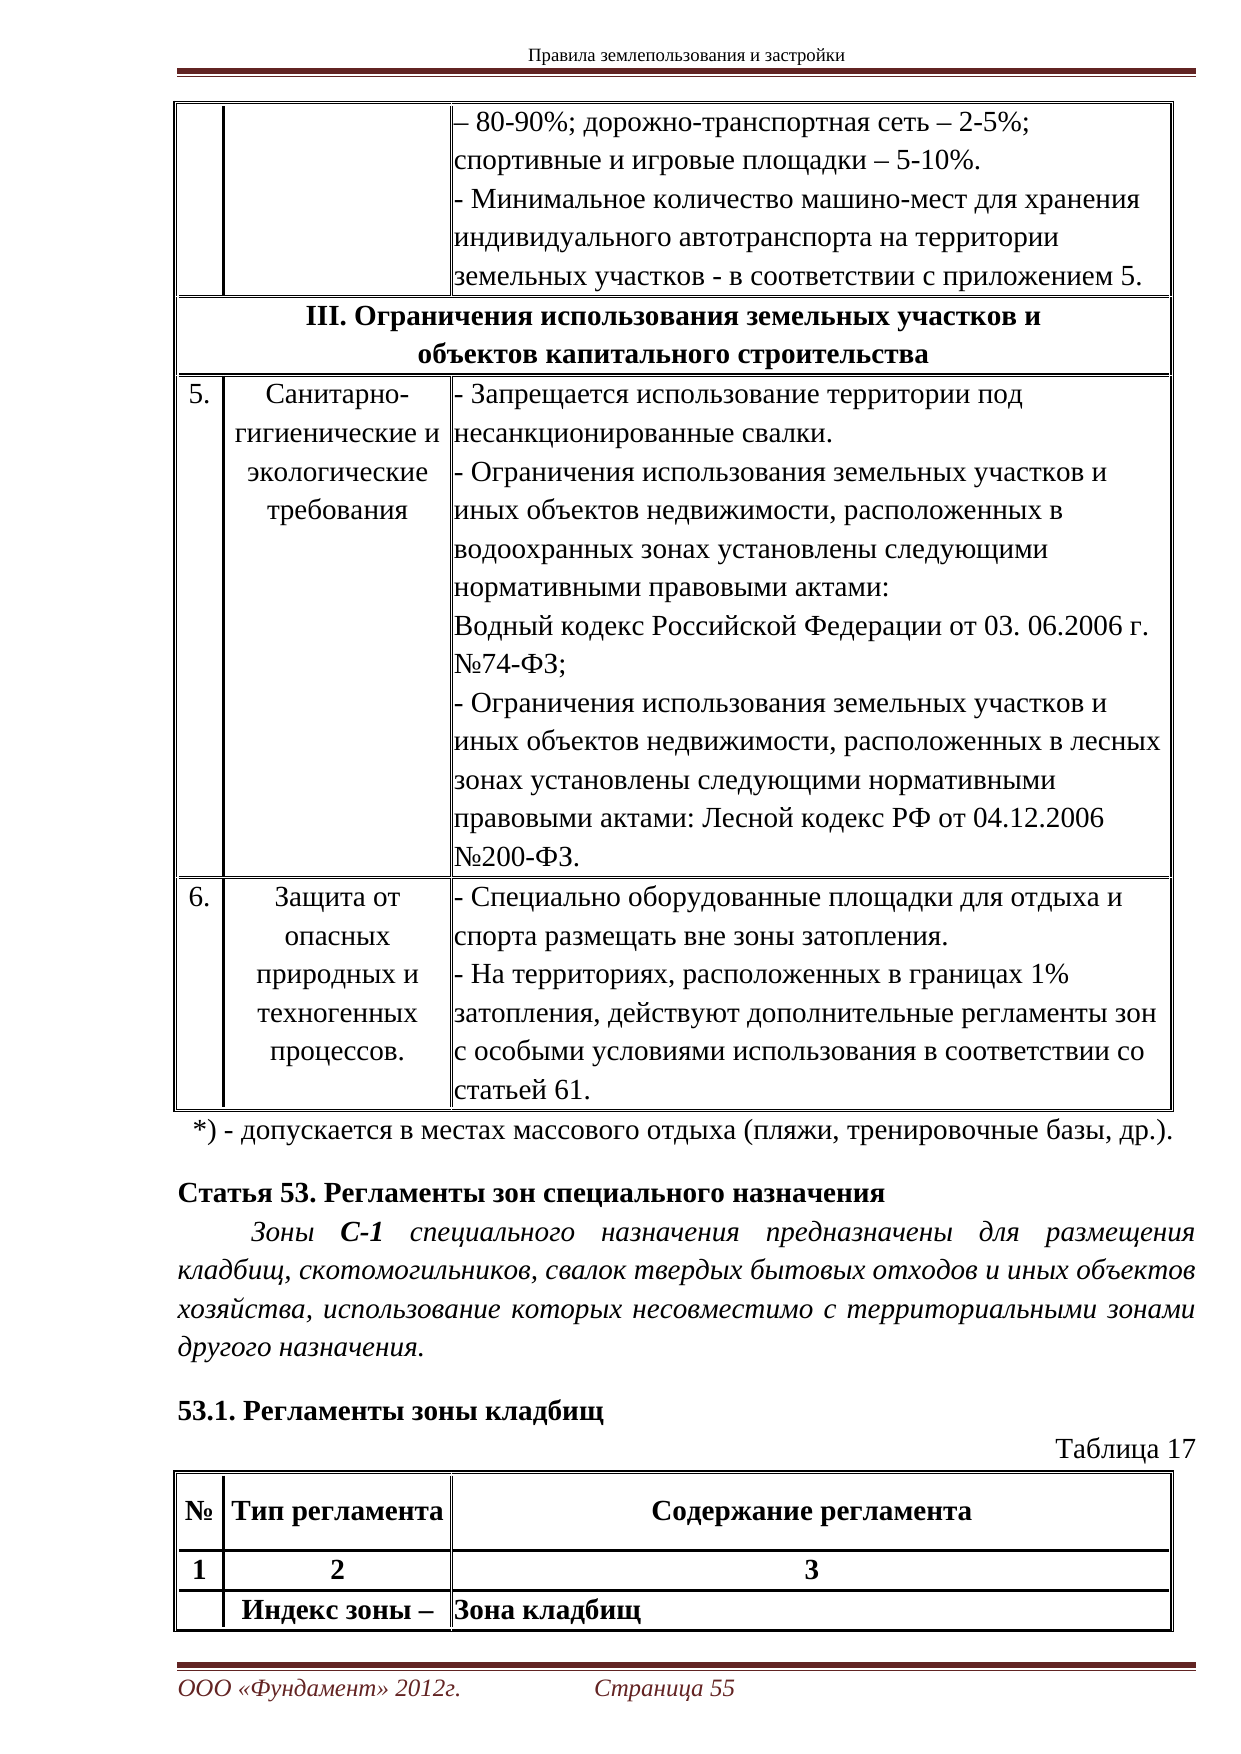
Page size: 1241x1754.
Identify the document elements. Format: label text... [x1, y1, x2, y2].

table_cell Индекс зоны – С-1 [223, 1592, 451, 1629]
table_cell 3 [453, 1549, 1170, 1589]
table_cell 6. [175, 876, 223, 1108]
table_cell Санитарно-гигиенические и экологические требования [225, 377, 450, 876]
table_cell 1 [177, 1549, 222, 1589]
text *) - допускается в местах массового отдыха (пляжи, тренировочные базы, др.). [177, 1112, 1196, 1145]
table_header Тип регламента [223, 1474, 451, 1549]
table_cell Зона кладбищ [451, 1589, 1170, 1629]
table_cell 5. [177, 373, 222, 876]
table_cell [451, 104, 1170, 295]
table_header № [177, 1474, 223, 1549]
text Зоны С-1 специального назначения предназначены для размещения кладбищ, скотомогильников, свалок твердых бытовых отходов и иных объектов хозяйства, использование которых несовместимо с территориальными зонами другого назначения. [177, 1214, 1196, 1363]
table_cell 4 [177, 104, 223, 295]
text 53.1. Регламенты зоны кладбищ [177, 1393, 1196, 1427]
table_cell III. Ограничения использования земельных участков и объектов капитального строительства [175, 295, 1172, 373]
table_cell - Запрещается использование территории под несанкционированные свалки. - Ограничения использования земельных участков и иных объектов недвижимости, расположенных в водоохранных зонах установлены следующими нормативными правовыми актами: Водный кодекс Российской Федерации от 03. 06.2006 г. №74-ФЗ; - Ограничения использования земельных участков и иных объектов недвижимости, расположенных в лесных зонах установлены следующими нормативными правовыми актами: Лесной кодекс РФ от 04.12.2006 №200-ФЗ. [453, 373, 1171, 876]
text Таблица 17 [177, 1432, 1196, 1465]
table_header Содержание регламента [451, 1474, 1170, 1549]
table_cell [223, 104, 451, 295]
table_cell Защита от опасных природных и техногенных процессов. [223, 879, 451, 1108]
table_cell [177, 1589, 223, 1629]
table_cell 2 [225, 1552, 450, 1589]
text Статья 53. Регламенты зон специального назначения [177, 1175, 1196, 1209]
table_cell - Специально оборудованные площадки для отдыха и спорта размещать вне зоны затопления. - На территориях, расположенных в границах 1% затопления, действуют дополнительные регламенты зон с особыми условиями использования в соответствии со статьей 61. [451, 876, 1172, 1108]
